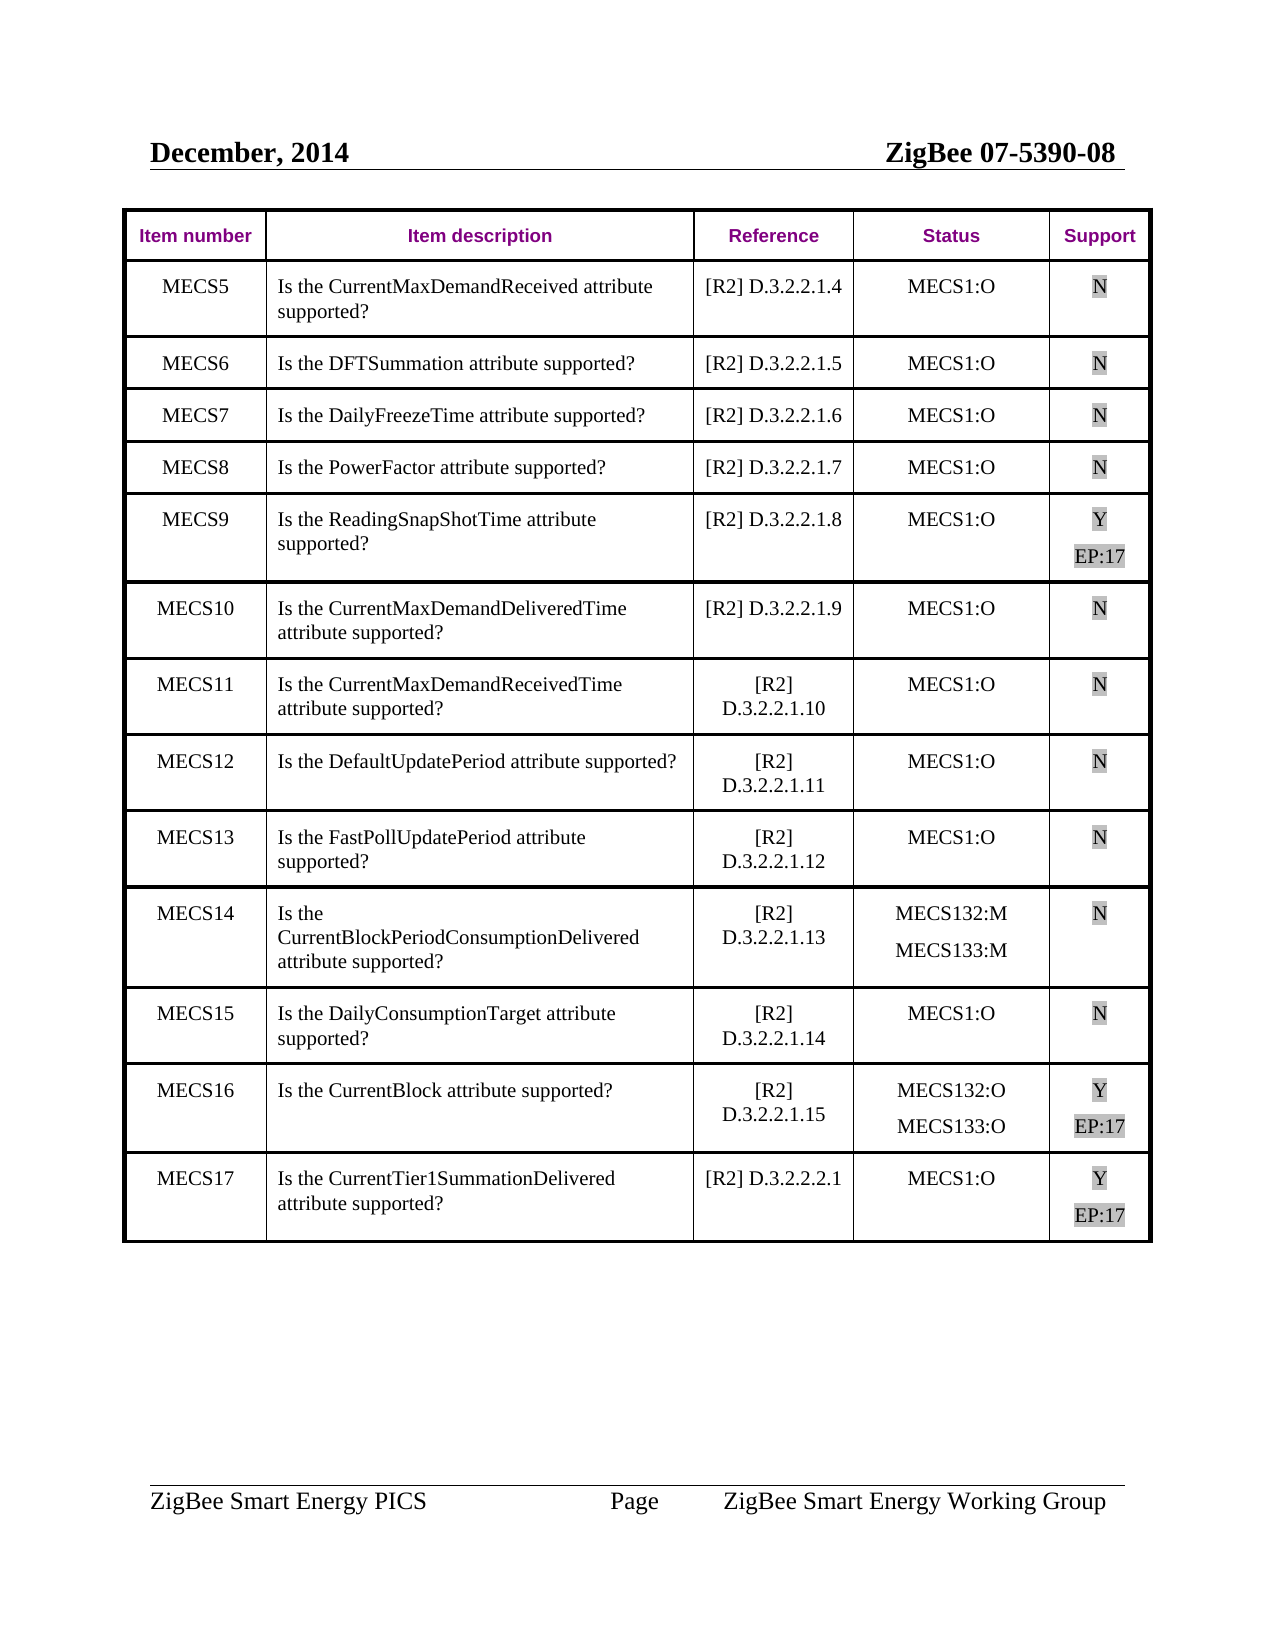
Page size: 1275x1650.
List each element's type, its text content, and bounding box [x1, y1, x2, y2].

table_cell MECS1:O [854, 262, 1049, 335]
table_cell [R2] D.3.2.2.1.5 [694, 338, 853, 387]
table_cell MECS12 [127, 736, 266, 809]
table_cell MECS1:O [854, 443, 1049, 492]
table_cell MECS1:O [854, 584, 1049, 657]
table_cell MECS8 [127, 443, 266, 492]
table_cell Is the CurrentMaxDemandDeliveredTime attribute supported? [267, 584, 693, 657]
table_cell MECS1:O [854, 812, 1049, 885]
table_cell MECS132:M MECS133:M [854, 889, 1049, 986]
table_cell MECS14 [127, 889, 266, 986]
table_cell Is the DailyFreezeTime attribute supported? [267, 390, 693, 439]
table_cell MECS1:O [854, 495, 1049, 580]
table_cell MECS6 [127, 338, 266, 387]
table_cell MECS1:O [854, 1154, 1049, 1239]
table_cell MECS5 [127, 262, 266, 335]
table_cell [R2] D.3.2.2.1.14 [694, 989, 853, 1062]
table_cell Y EP:17 [1050, 495, 1148, 580]
table_cell [R2] D.3.2.2.1.15 [694, 1065, 853, 1151]
table_cell N [1050, 736, 1148, 809]
table_cell MECS9 [127, 495, 266, 580]
table_cell MECS1:O [854, 660, 1049, 733]
table_cell [R2] D.3.2.2.1.6 [694, 390, 853, 439]
table_cell MECS17 [127, 1154, 266, 1239]
table_cell MECS13 [127, 812, 266, 885]
table_cell [R2] D.3.2.2.1.13 [694, 889, 853, 986]
table_cell N [1050, 262, 1148, 335]
table_cell MECS1:O [854, 736, 1049, 809]
table_cell Is the PowerFactor attribute supported? [267, 443, 693, 492]
table_cell [R2] D.3.2.2.1.9 [694, 584, 853, 657]
table_cell N [1050, 390, 1148, 439]
table_header Support [1050, 212, 1148, 259]
table_cell Is the DFTSummation attribute supported? [267, 338, 693, 387]
table_cell N [1050, 584, 1148, 657]
table_cell [R2] D.3.2.2.1.4 [694, 262, 853, 335]
table_cell N [1050, 989, 1148, 1062]
table_cell [R2] D.3.2.2.1.10 [694, 660, 853, 733]
table_header Item description [267, 212, 693, 259]
table_cell MECS1:O [854, 390, 1049, 439]
table_cell [R2] D.3.2.2.2.1 [694, 1154, 853, 1239]
table_cell N [1050, 443, 1148, 492]
table_cell N [1050, 338, 1148, 387]
table_header Item number [127, 212, 265, 259]
table_cell MECS132:O MECS133:O [854, 1065, 1049, 1151]
table_cell MECS7 [127, 390, 266, 439]
table_cell Is the DailyConsumptionTarget attribute supported? [267, 989, 693, 1062]
table_cell [R2] D.3.2.2.1.11 [694, 736, 853, 809]
table_cell MECS10 [127, 584, 266, 657]
table_cell Is the DefaultUpdatePeriod attribute supported? [267, 736, 693, 809]
table_cell Is the CurrentMaxDemandReceived attribute supported? [267, 262, 693, 335]
table_cell [R2] D.3.2.2.1.8 [694, 495, 853, 580]
table_cell N [1050, 889, 1148, 986]
table_cell Is the FastPollUpdatePeriod attribute supported? [267, 812, 693, 885]
table_cell Is the CurrentMaxDemandReceivedTime attribute supported? [267, 660, 693, 733]
table_cell Is the CurrentBlock attribute supported? [267, 1065, 693, 1151]
table_cell MECS1:O [854, 338, 1049, 387]
table_cell MECS15 [127, 989, 266, 1062]
table_cell [R2] D.3.2.2.1.7 [694, 443, 853, 492]
table_cell MECS1:O [854, 989, 1049, 1062]
table_cell Y EP:17 [1050, 1154, 1148, 1239]
table_cell Is the CurrentBlockPeriodConsumptionDelivered attribute supported? [267, 889, 693, 986]
table_cell N [1050, 660, 1148, 733]
table_cell MECS11 [127, 660, 266, 733]
table_cell Y EP:17 [1050, 1065, 1148, 1151]
table_cell MECS16 [127, 1065, 266, 1151]
table_cell [R2] D.3.2.2.1.12 [694, 812, 853, 885]
table_header Reference [695, 212, 853, 259]
table_cell N [1050, 812, 1148, 885]
table_cell Is the CurrentTier1SummationDelivered attribute supported? [267, 1154, 693, 1239]
table_header Status [854, 212, 1049, 259]
table_cell Is the ReadingSnapShotTime attribute supported? [267, 495, 693, 580]
